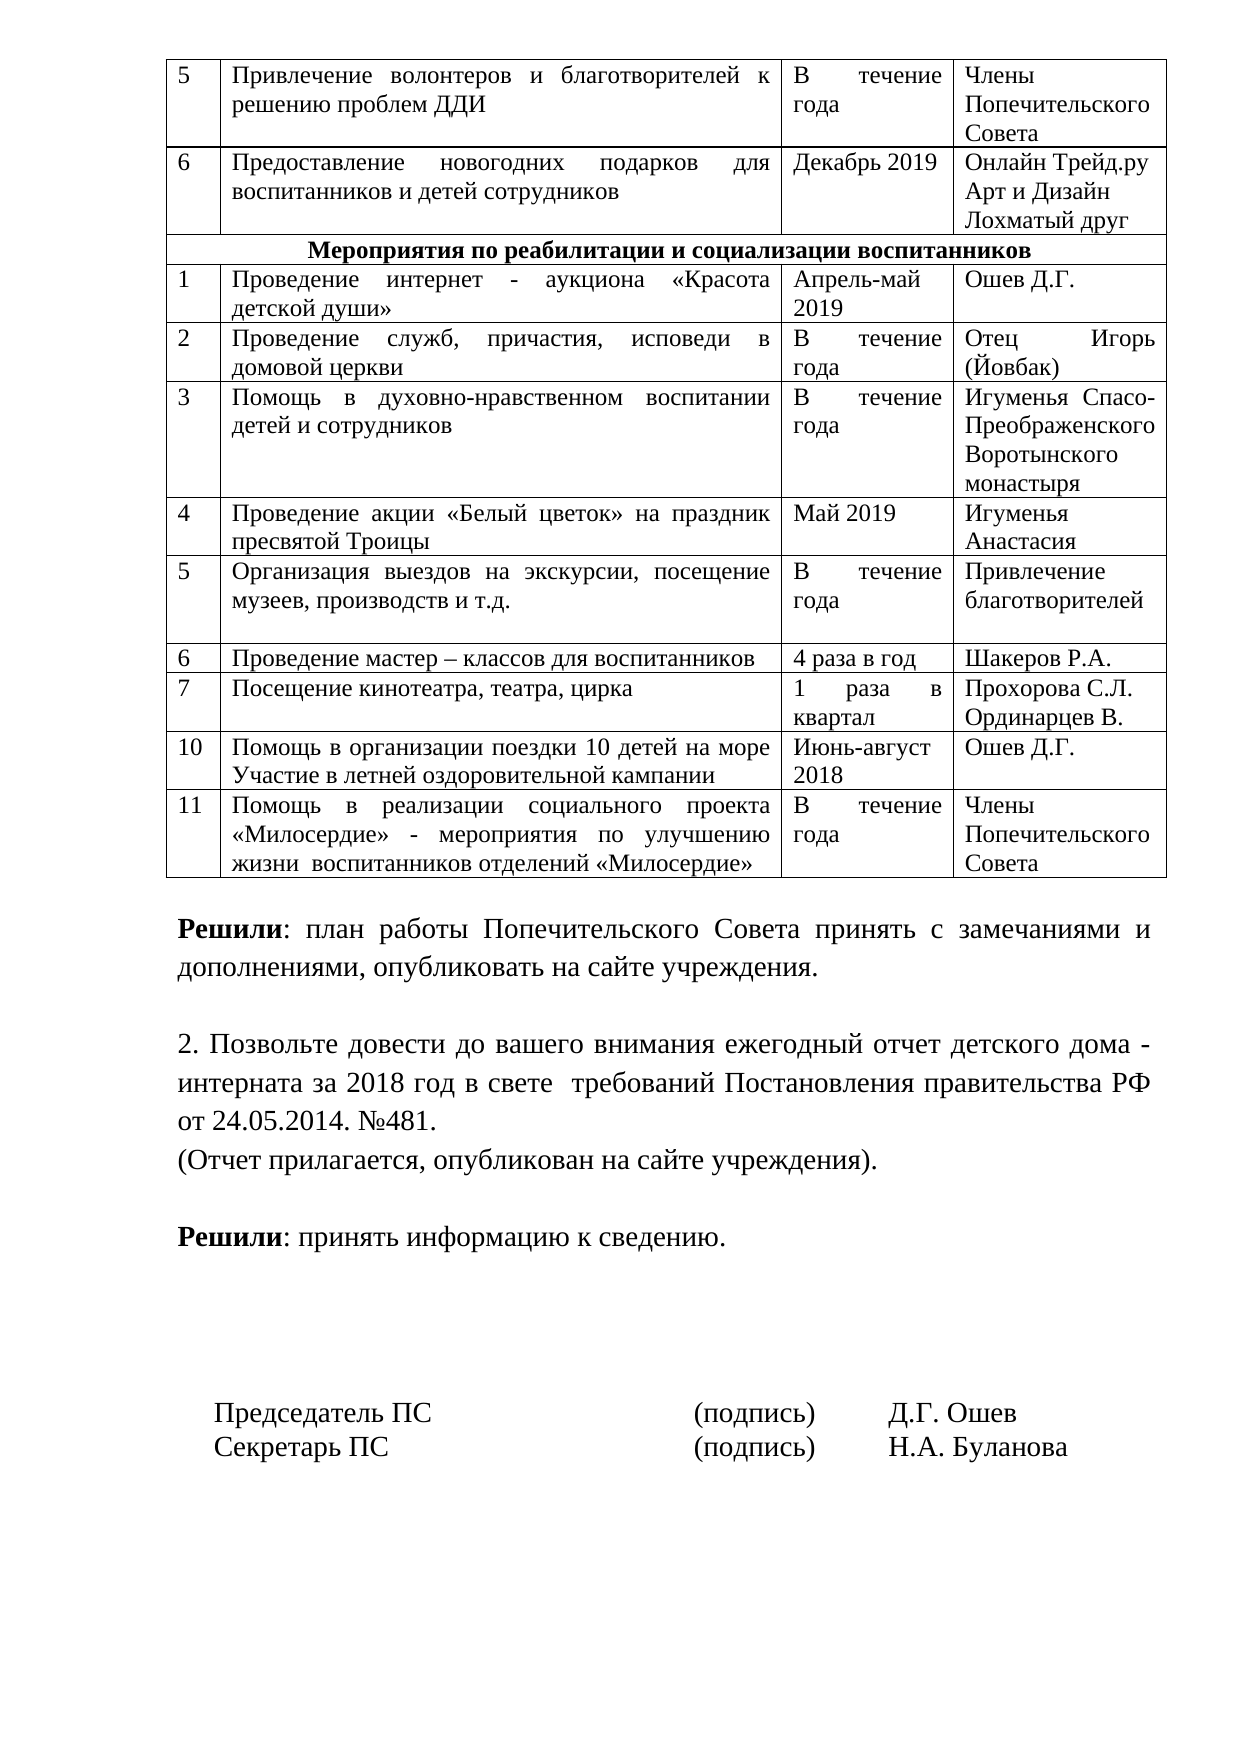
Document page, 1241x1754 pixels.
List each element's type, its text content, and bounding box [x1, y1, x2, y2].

table_cell В течение года [782, 382, 953, 497]
table_cell В течение года [782, 556, 953, 642]
text (Отчет прилагается, опубликован на сайте учреждения). [177, 1142, 1152, 1176]
table_cell Апрель-май 2019 [782, 265, 953, 322]
table_cell Организация выездов на экскурсии, посещение музеев, производств и т.д. [221, 556, 781, 642]
table_cell Отец Игорь (Йовбак) [954, 323, 1166, 381]
table_cell 1 раза в квартал [782, 673, 953, 731]
table_cell Помощь в организации поездки 10 детей на море Участие в летней оздоровительной кампании [221, 732, 781, 789]
table_cell В течение года [782, 60, 953, 146]
table_cell Проведение служб, причастия, исповеди в домовой церкви [221, 323, 781, 381]
table_cell Члены Попечительского Совета [954, 790, 1166, 877]
table_cell Помощь в реализации социального проекта «Милосердие» - мероприятия по улучшению жизни воспитанников отделений «Милосердие» [221, 790, 781, 877]
table_cell 10 [167, 732, 220, 789]
text Решили: план работы Попечительского Совета принять с замечаниями и дополнениями, опубликовать на сайте учреждения. [177, 911, 1152, 983]
table_cell Декабрь 2019 [782, 148, 953, 234]
table_cell Ошев Д.Г. [954, 265, 1166, 322]
text Секретарь ПС (подпись) Н.А. Буланова [177, 1429, 1152, 1462]
table_cell 2 [167, 323, 220, 381]
table_cell 5 [167, 556, 220, 642]
table_cell Шакеров Р.А. [954, 644, 1166, 672]
table_cell 7 [167, 673, 220, 731]
table_cell Июнь-август 2018 [782, 732, 953, 789]
table_cell Помощь в духовно-нравственном воспитании детей и сотрудников [221, 382, 781, 497]
table_cell Игуменья Спасо-Преображенского Воротынского монастыря [954, 382, 1166, 497]
table_cell 5 [167, 60, 220, 146]
table_cell Проведение мастер – классов для воспитанников [221, 644, 781, 672]
table_cell Предоставление новогодних подарков для воспитанников и детей сотрудников [221, 148, 781, 234]
table_cell Прохорова С.Л. Ординарцев В. [954, 673, 1166, 731]
text Решили: принять информацию к сведению. [177, 1219, 1152, 1253]
table_cell В течение года [782, 790, 953, 877]
table_cell Привлечение благотворителей [954, 556, 1166, 642]
text 2. Позвольте довести до вашего внимания ежегодный отчет детского дома - интерната за 2018 год в свете требований Постановления правительства РФ от 24.05.2014. №481. [177, 1026, 1152, 1137]
table_cell Проведение акции «Белый цветок» на праздник пресвятой Троицы [221, 498, 781, 555]
table_cell Онлайн Трейд.ру Арт и Дизайн Лохматый друг [954, 148, 1166, 234]
table_cell Мероприятия по реабилитации и социализации воспитанников [167, 235, 1166, 263]
table_cell Посещение кинотеатра, театра, цирка [221, 673, 781, 731]
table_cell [954, 60, 1166, 146]
table_cell 3 [167, 382, 220, 497]
table_cell 6 [167, 148, 220, 234]
table_cell 6 [167, 644, 220, 672]
table_cell Игуменья Анастасия [954, 498, 1166, 555]
table_cell 4 раза в год [782, 644, 953, 672]
table_cell В течение года [782, 323, 953, 381]
table_cell 11 [167, 790, 220, 877]
table_cell 4 [167, 498, 220, 555]
table_cell Привлечение волонтеров и благотворителей к решению проблем ДДИ [221, 60, 781, 146]
table_cell Проведение интернет - аукциона «Красота детской души» [221, 265, 781, 322]
text Председатель ПС (подпись) Д.Г. Ошев [177, 1395, 1152, 1429]
table_cell Май 2019 [782, 498, 953, 555]
table_cell 1 [167, 265, 220, 322]
table_cell Ошев Д.Г. [954, 732, 1166, 789]
